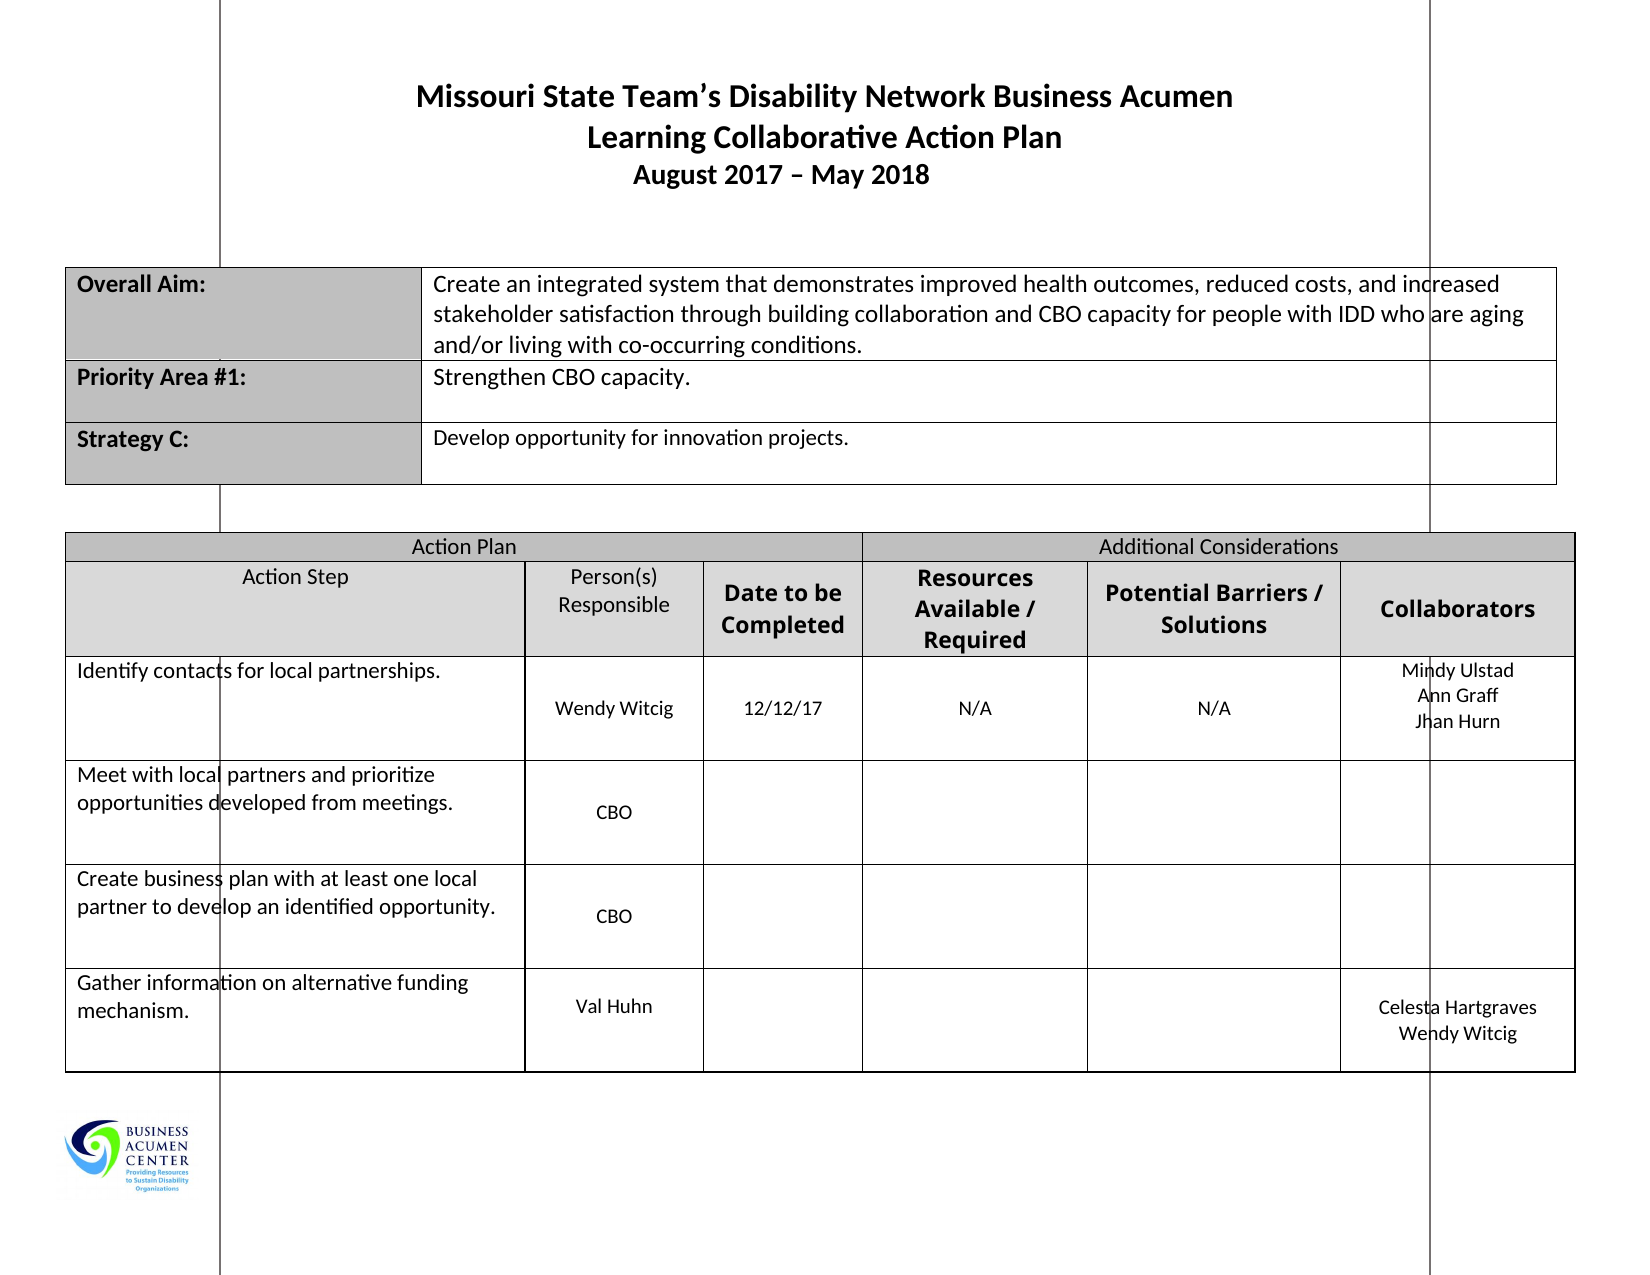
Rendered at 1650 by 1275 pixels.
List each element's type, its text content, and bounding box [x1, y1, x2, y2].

table_cell Collaborators [1341, 562, 1574, 656]
table_cell [704, 969, 862, 1071]
table_cell N/A [863, 657, 1087, 759]
table_cell CBO [526, 761, 703, 863]
table_cell Develop opportunity for innovation projects. [422, 423, 1556, 484]
table_cell [1088, 865, 1340, 967]
table_header Action Plan [66, 533, 862, 561]
table_cell CBO [526, 865, 703, 967]
picture [56, 1110, 199, 1200]
table_cell Celesta Hartgraves Wendy Witcig [1341, 969, 1574, 1071]
table_cell Create business plan with at least one local partner to develop an identified opportunity. [66, 865, 524, 967]
table_cell Potential Barriers / Solutions [1088, 562, 1340, 656]
table_cell Wendy Witcig [526, 657, 703, 759]
table_cell [1088, 761, 1340, 863]
table_cell [1341, 865, 1574, 967]
table_cell Date to be Completed [704, 562, 862, 656]
table_cell Identify contacts for local partnerships. [66, 657, 524, 759]
table_cell [863, 761, 1087, 863]
table_cell [1341, 761, 1574, 863]
table_cell Val Huhn [526, 969, 703, 1071]
table_cell [863, 865, 1087, 967]
table_cell Strategy C: [66, 423, 421, 484]
table_cell Mindy Ulstad Ann Graff Jhan Hurn [1341, 657, 1574, 759]
table_cell Meet with local partners and prioritize opportunities developed from meetings. [66, 761, 524, 863]
table_cell Action Step [66, 562, 524, 656]
table_cell [704, 761, 862, 863]
table_cell [704, 865, 862, 967]
table_cell Person(s) Responsible [526, 562, 703, 656]
table_header Additional Considerations [863, 533, 1574, 561]
table_cell [1088, 969, 1340, 1071]
table_cell Resources Available / Required [863, 562, 1087, 656]
table_cell Strengthen CBO capacity. [422, 361, 1556, 422]
table_cell Gather information on alternative funding mechanism. [66, 969, 524, 1071]
table_header Overall Aim: [66, 268, 421, 359]
table_cell Priority Area #1: [66, 361, 421, 422]
table_cell N/A [1088, 657, 1340, 759]
table_cell [863, 969, 1087, 1071]
table_cell 12/12/17 [704, 657, 862, 759]
table_header Create an integrated system that demonstrates improved health outcomes, reduced costs, and increased stakeholder satisfaction through building collaboration and CBO capacity for people with IDD who are aging and/or living with co-occurring conditions. [422, 268, 1556, 359]
